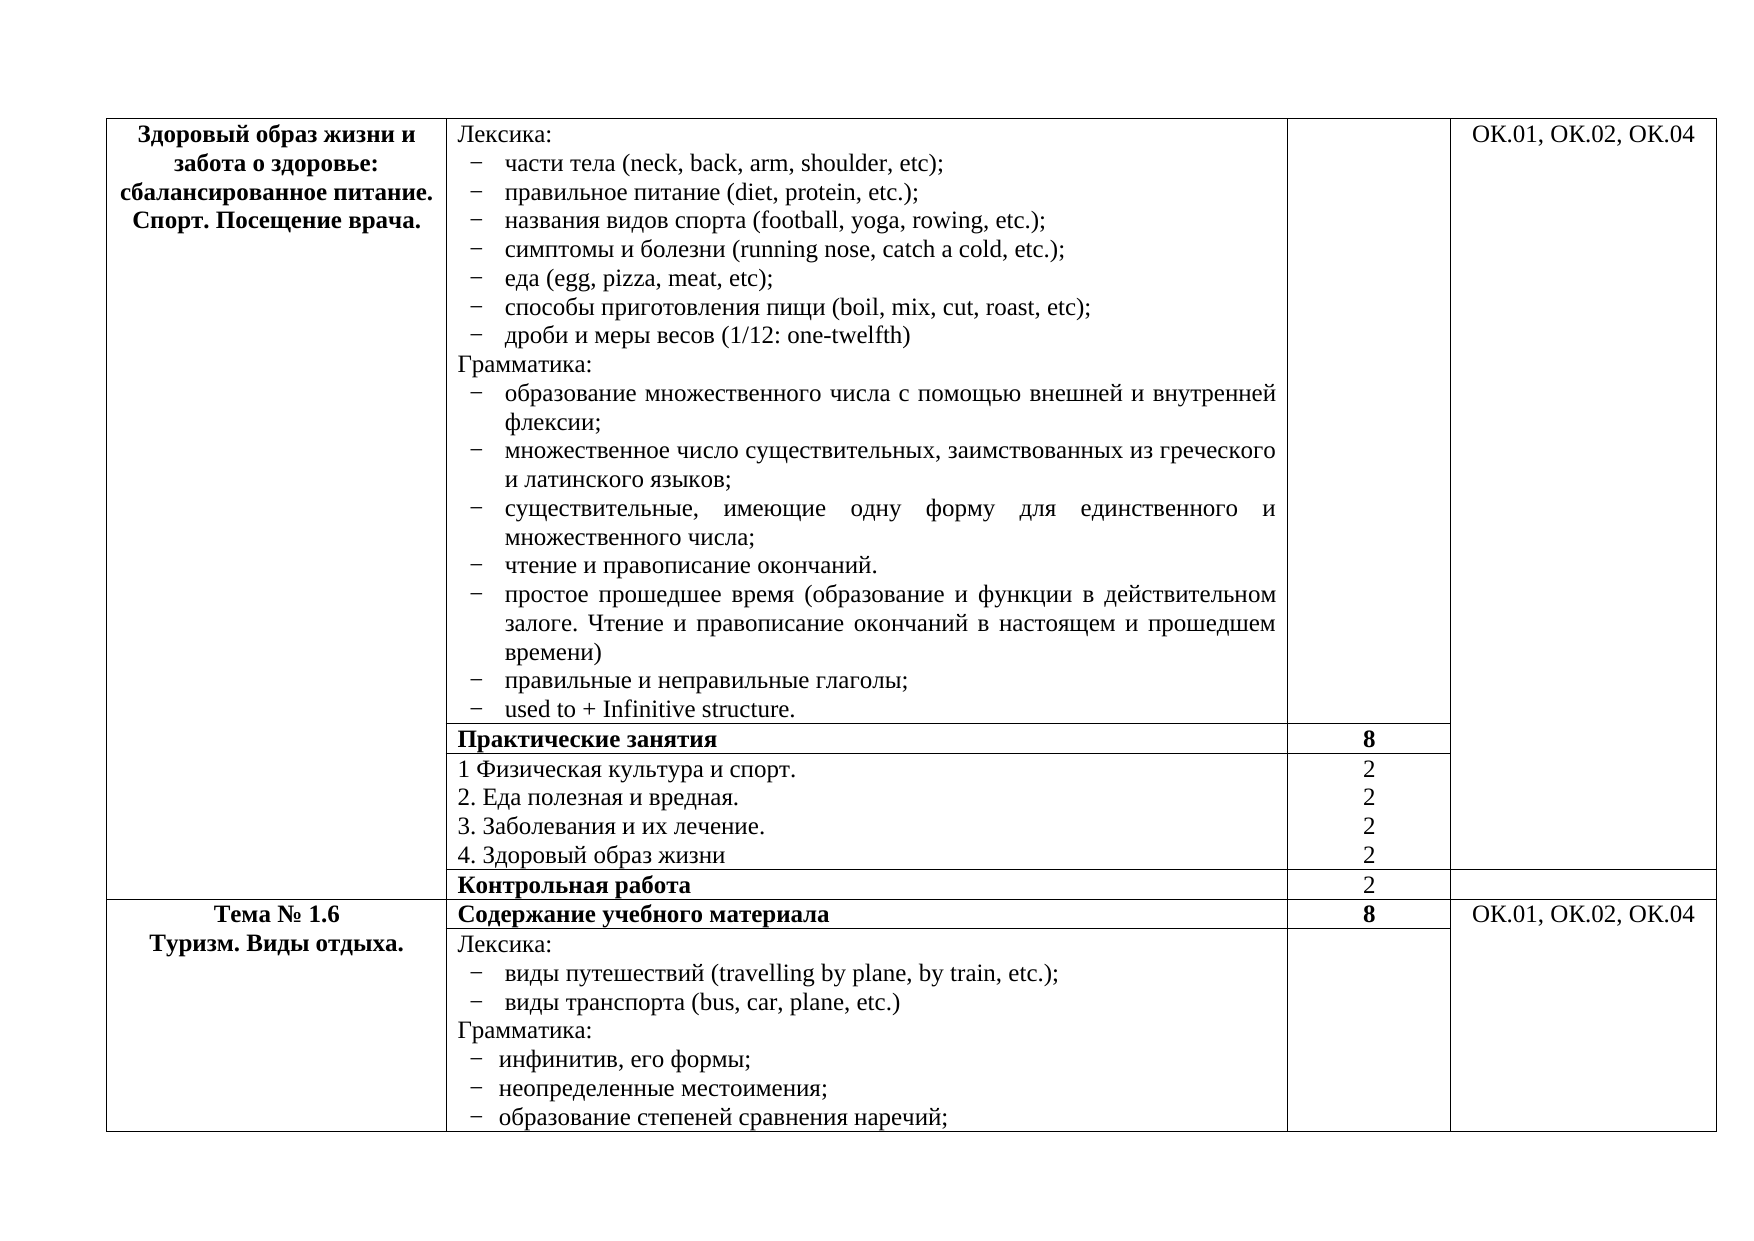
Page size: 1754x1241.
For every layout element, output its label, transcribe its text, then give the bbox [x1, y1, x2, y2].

table_cell [1451, 870, 1716, 898]
table_cell ОК.01, ОК.02, ОК.04 [1451, 119, 1716, 869]
table_cell Содержание учебного материала [447, 900, 1287, 928]
table_cell [1288, 929, 1450, 1131]
table_cell Контрольная работа [447, 870, 1287, 898]
table_cell 2 [1288, 870, 1450, 898]
table_cell 8 [1288, 900, 1450, 928]
table_cell [1288, 119, 1450, 723]
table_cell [107, 119, 446, 898]
table_cell 1 Физическая культура и спорт. 2. Еда полезная и вредная. 3. Заболевания и их лечение. 4. Здоровый образ жизни [447, 754, 1287, 869]
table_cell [447, 929, 1287, 1131]
table_cell ОК.01, ОК.02, ОК.04 [1451, 900, 1716, 1131]
table_cell Тема № 1.6 Туризм. Виды отдыха. [107, 900, 446, 1131]
table_cell 8 [1288, 724, 1450, 753]
table_cell Практические занятия [447, 724, 1287, 753]
table_cell 2 2 2 2 [1288, 754, 1450, 869]
table_cell Лексика: части тела (neck, back, arm, shoulder, etc); правильное питание (diet, protein, etc.); названия видов спорта (football, yoga, rowing, etc.); симптомы и болезни (running nose, catch a cold, etc.); еда (egg, pizza, meat, etc); способы приготовления пищи (boil, mix, cut, roast, etc); дроби и меры весов (1/12: one-twelfth) Грамматика: образование множественного числа с помощью внешней и внутренней флексии; множественное число существительных, заимствованных из греческого и латинского языков; существительные, имеющие одну форму для единственного и множественного числа; чтение и правописание окончаний. простое прошедшее время (образование и функции в действительном залоге. Чтение и правописание окончаний в настоящем и прошедшем времени) правильные и неправильные глаголы; used to + Infinitive structure. [447, 119, 1287, 723]
